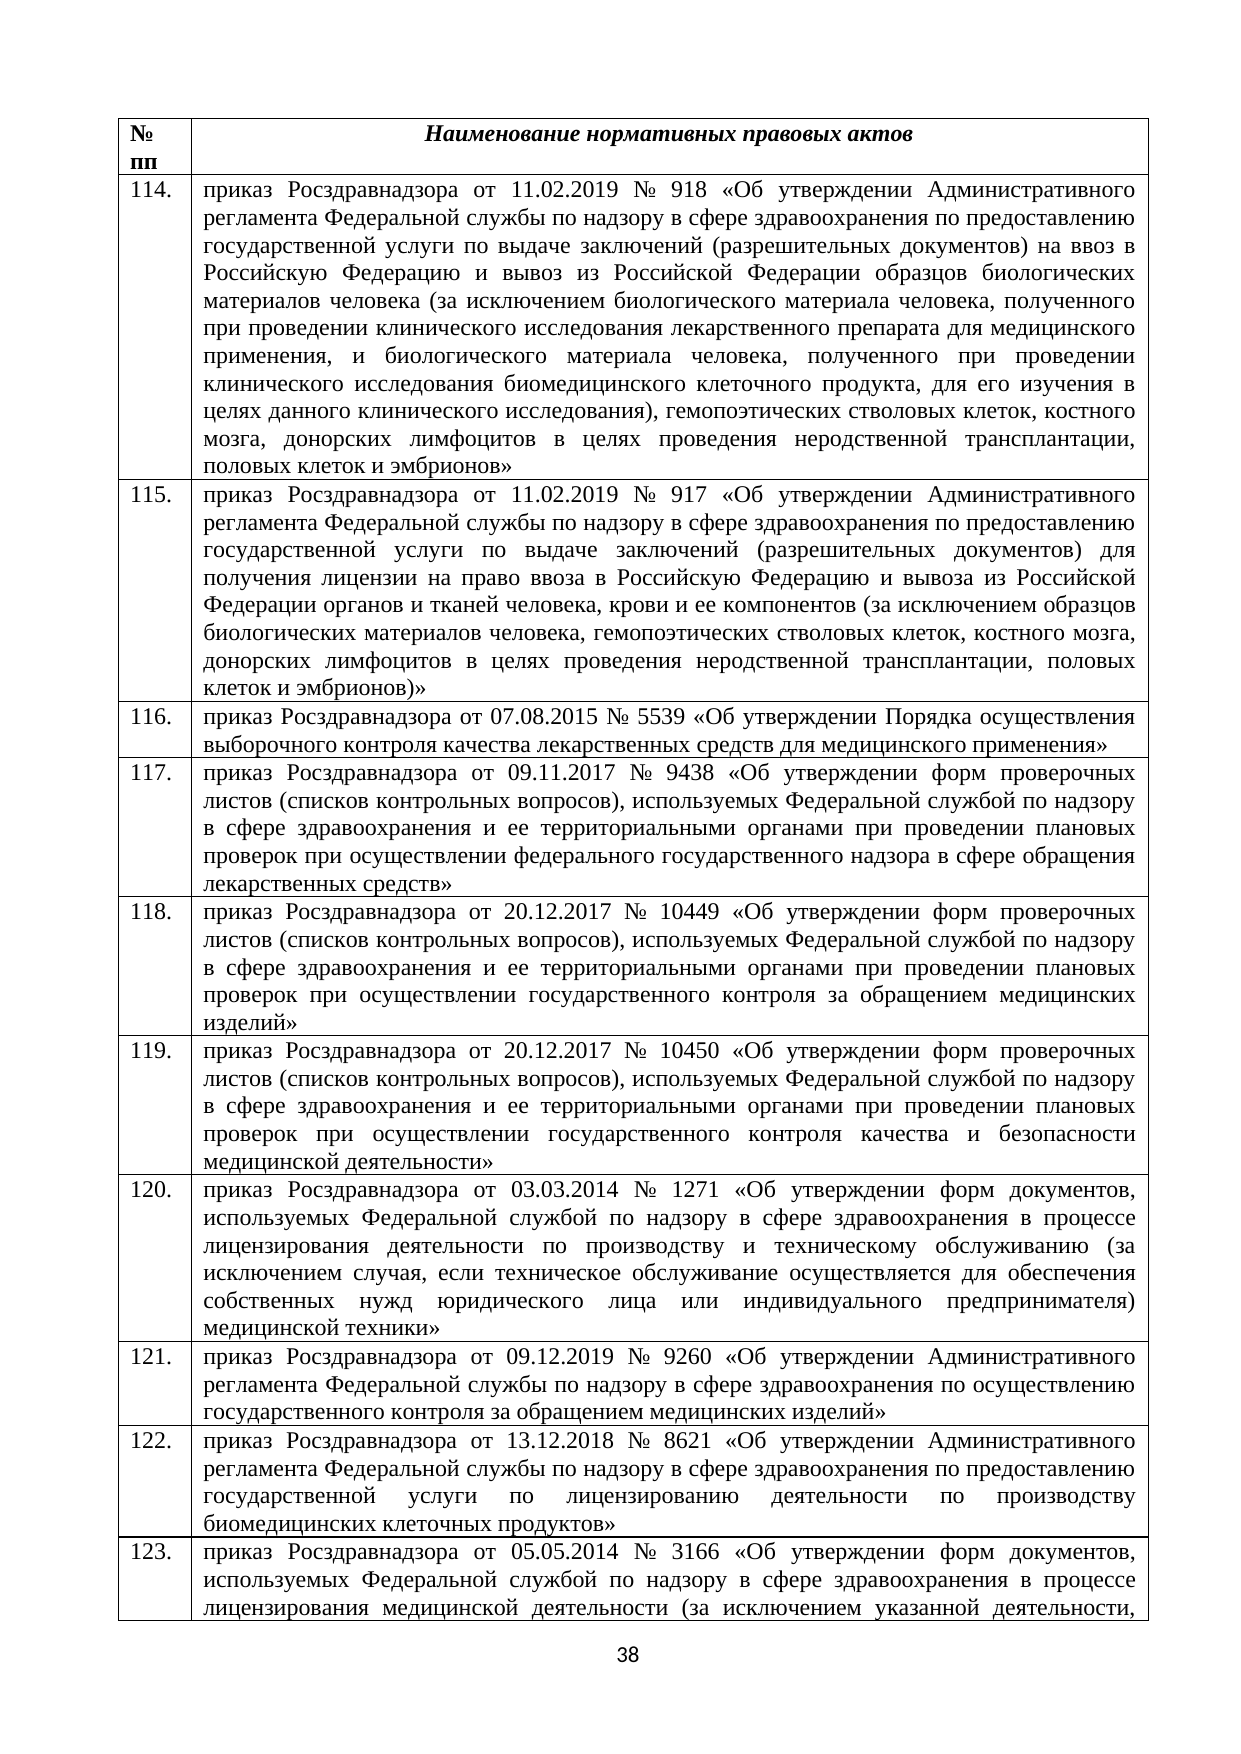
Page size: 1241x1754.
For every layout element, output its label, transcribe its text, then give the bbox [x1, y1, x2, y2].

table_cell 123. [119, 1538, 191, 1620]
table_cell приказ Росздравнадзора от 20.12.2017 № 10449 «Об утверждении форм проверочных листов (списков контрольных вопросов), используемых Федеральной службой по надзору в сфере здравоохранения и ее территориальными органами при проведении плановых проверок при осуществлении государственного контроля за обращением медицинских изделий» [192, 897, 1148, 1035]
table_cell 120. [119, 1175, 191, 1341]
table_cell 118. [119, 897, 191, 1035]
table_header Наименование нормативных правовых актов [192, 119, 1148, 174]
table_cell 122. [119, 1426, 191, 1536]
table_cell 121. [119, 1342, 191, 1425]
table_cell приказ Росздравнадзора от 11.02.2019 № 917 «Об утверждении Административного регламента Федеральной службы по надзору в сфере здравоохранения по предоставлению государственной услуги по выдаче заключений (разрешительных документов) для получения лицензии на право ввоза в Российскую Федерацию и вывоза из Российской Федерации органов и тканей человека, крови и ее компонентов (за исключением образцов биологических материалов человека, гемопоэтических стволовых клеток, костного мозга, донорских лимфоцитов в целях проведения неродственной трансплантации, половых клеток и эмбрионов)» [192, 480, 1148, 701]
table_cell приказ Росздравнадзора от 11.02.2019 № 918 «Об утверждении Административного регламента Федеральной службы по надзору в сфере здравоохранения по предоставлению государственной услуги по выдаче заключений (разрешительных документов) на ввоз в Российскую Федерацию и вывоз из Российской Федерации образцов биологических материалов человека (за исключением биологического материала человека, полученного при проведении клинического исследования лекарственного препарата для медицинского применения, и биологического материала человека, полученного при проведении клинического исследования биомедицинского клеточного продукта, для его изучения в целях данного клинического исследования), гемопоэтических стволовых клеток, костного мозга, донорских лимфоцитов в целях проведения неродственной трансплантации, половых клеток и эмбрионов» [192, 175, 1148, 479]
table_header № пп [119, 119, 191, 174]
table_cell 114. [119, 175, 191, 479]
table_cell приказ Росздравнадзора от 03.03.2014 № 1271 «Об утверждении форм документов, используемых Федеральной службой по надзору в сфере здравоохранения в процессе лицензирования деятельности по производству и техническому обслуживанию (за исключением случая, если техническое обслуживание осуществляется для обеспечения собственных нужд юридического лица или индивидуального предпринимателя) медицинской техники» [192, 1175, 1148, 1341]
table_cell 119. [119, 1036, 191, 1174]
table_cell 116. [119, 702, 191, 757]
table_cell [192, 1538, 1148, 1620]
table_cell 117. [119, 758, 191, 896]
table_cell приказ Росздравнадзора от 09.12.2019 № 9260 «Об утверждении Административного регламента Федеральной службы по надзору в сфере здравоохранения по осуществлению государственного контроля за обращением медицинских изделий» [192, 1342, 1148, 1425]
table_cell приказ Росздравнадзора от 20.12.2017 № 10450 «Об утверждении форм проверочных листов (списков контрольных вопросов), используемых Федеральной службой по надзору в сфере здравоохранения и ее территориальными органами при проведении плановых проверок при осуществлении государственного контроля качества и безопасности медицинской деятельности» [192, 1036, 1148, 1174]
table_cell приказ Росздравнадзора от 07.08.2015 № 5539 «Об утверждении Порядка осуществления выборочного контроля качества лекарственных средств для медицинского применения» [192, 702, 1148, 757]
table_cell приказ Росздравнадзора от 09.11.2017 № 9438 «Об утверждении форм проверочных листов (списков контрольных вопросов), используемых Федеральной службой по надзору в сфере здравоохранения и ее территориальными органами при проведении плановых проверок при осуществлении федерального государственного надзора в сфере обращения лекарственных средств» [192, 758, 1148, 896]
table_cell 115. [119, 480, 191, 701]
table_cell приказ Росздравнадзора от 13.12.2018 № 8621 «Об утверждении Административного регламента Федеральной службы по надзору в сфере здравоохранения по предоставлению государственной услуги по лицензированию деятельности по производству биомедицинских клеточных продуктов» [192, 1426, 1148, 1536]
